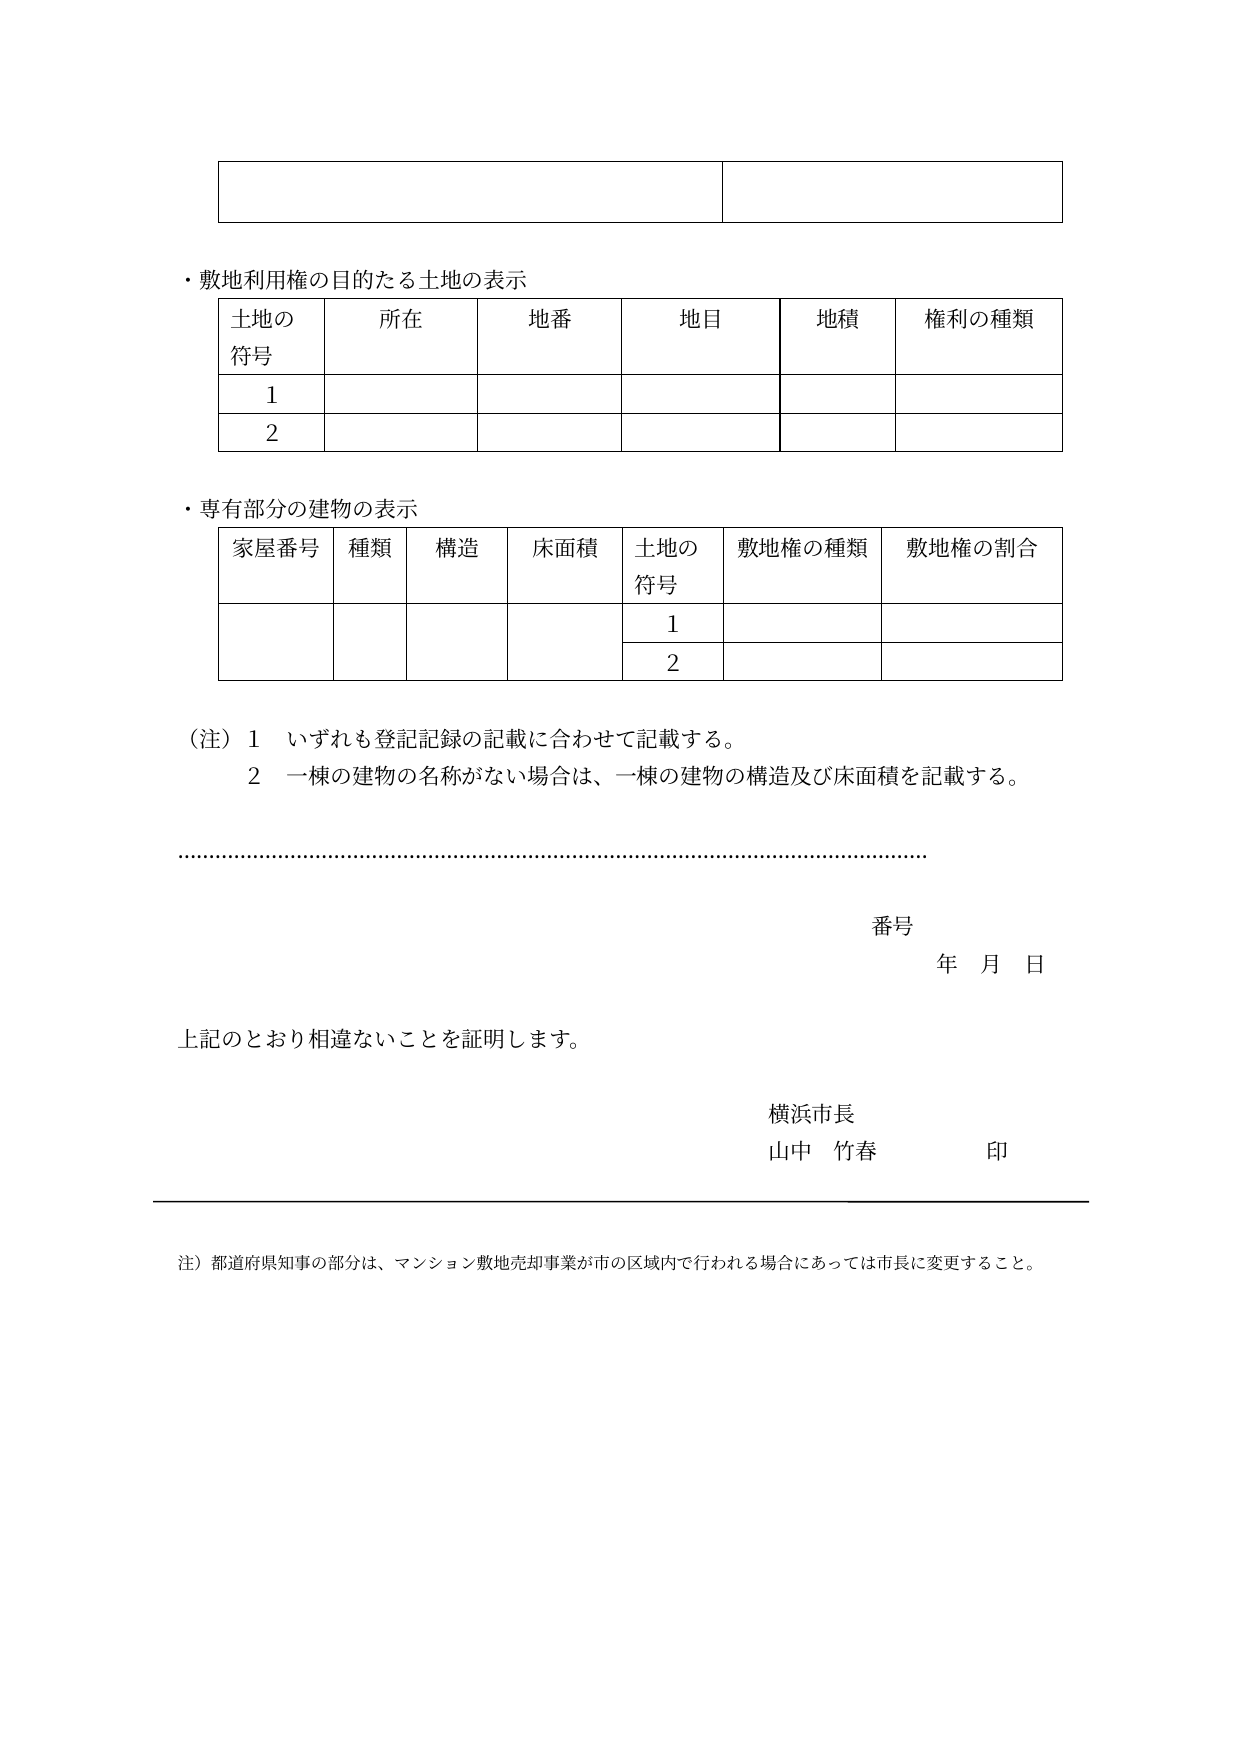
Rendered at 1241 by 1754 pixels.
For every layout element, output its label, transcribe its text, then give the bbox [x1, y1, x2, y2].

table_cell [724, 604, 881, 642]
table_cell １ [623, 604, 723, 642]
table_cell [724, 643, 881, 680]
table_cell [407, 604, 507, 680]
table_cell [478, 414, 621, 451]
table_cell ２ [623, 643, 723, 680]
table_header 地積 [781, 299, 895, 374]
table_header 構造 [407, 528, 507, 603]
table_header 家屋番号 [219, 528, 333, 603]
text 山中 竹春 印 [768, 1131, 1063, 1169]
table_cell １ [219, 375, 324, 413]
text ・専有部分の建物の表示 [177, 490, 1063, 527]
text （注）１ いずれも登記記録の記載に合わせて記載する。 [177, 719, 1063, 756]
text ………………………………………………………………………………………………………… [177, 831, 1063, 869]
table_header 権利の種類 [896, 299, 1062, 374]
text 横浜市長 [768, 1094, 1063, 1131]
table_cell [325, 375, 477, 413]
table_header 地目 [622, 299, 779, 374]
table_cell [478, 375, 621, 413]
table_cell [781, 375, 895, 413]
table_header 土地の符号 [219, 299, 324, 374]
table_cell [781, 414, 895, 451]
table_header 土地の 符号 [623, 528, 723, 603]
table_header 種類 [334, 528, 406, 603]
text ・敷地利用権の目的たる土地の表示 [177, 261, 1063, 298]
table_cell ２ [219, 414, 324, 451]
table_cell [896, 375, 1062, 413]
table_header 敷地権の種類 [724, 528, 881, 603]
table_cell [723, 162, 1062, 222]
table_header 地番 [478, 299, 621, 374]
table_cell [622, 414, 779, 451]
table_cell [219, 162, 722, 222]
text 注）都道府県知事の部分は、マンション敷地売却事業が市の区域内で行われる場合にあっては市長に変更すること。 [177, 1244, 1063, 1281]
table_cell [882, 643, 1062, 680]
table_cell [882, 604, 1062, 642]
table_header 床面積 [508, 528, 622, 603]
table_header 敷地権の割合 [882, 528, 1062, 603]
text 上記のとおり相違ないことを証明します。 [177, 1019, 1063, 1056]
table_cell [508, 604, 622, 680]
text 年 月 日 [856, 944, 1063, 981]
text ２ 一棟の建物の名称がない場合は、一棟の建物の構造及び床面積を記載する。 [177, 756, 1063, 794]
table_cell [219, 604, 333, 680]
table_cell [334, 604, 406, 680]
table_cell [622, 375, 779, 413]
table_cell [896, 414, 1062, 451]
text 番号 [856, 906, 1063, 944]
table_cell [325, 414, 477, 451]
table_header 所在 [325, 299, 477, 374]
